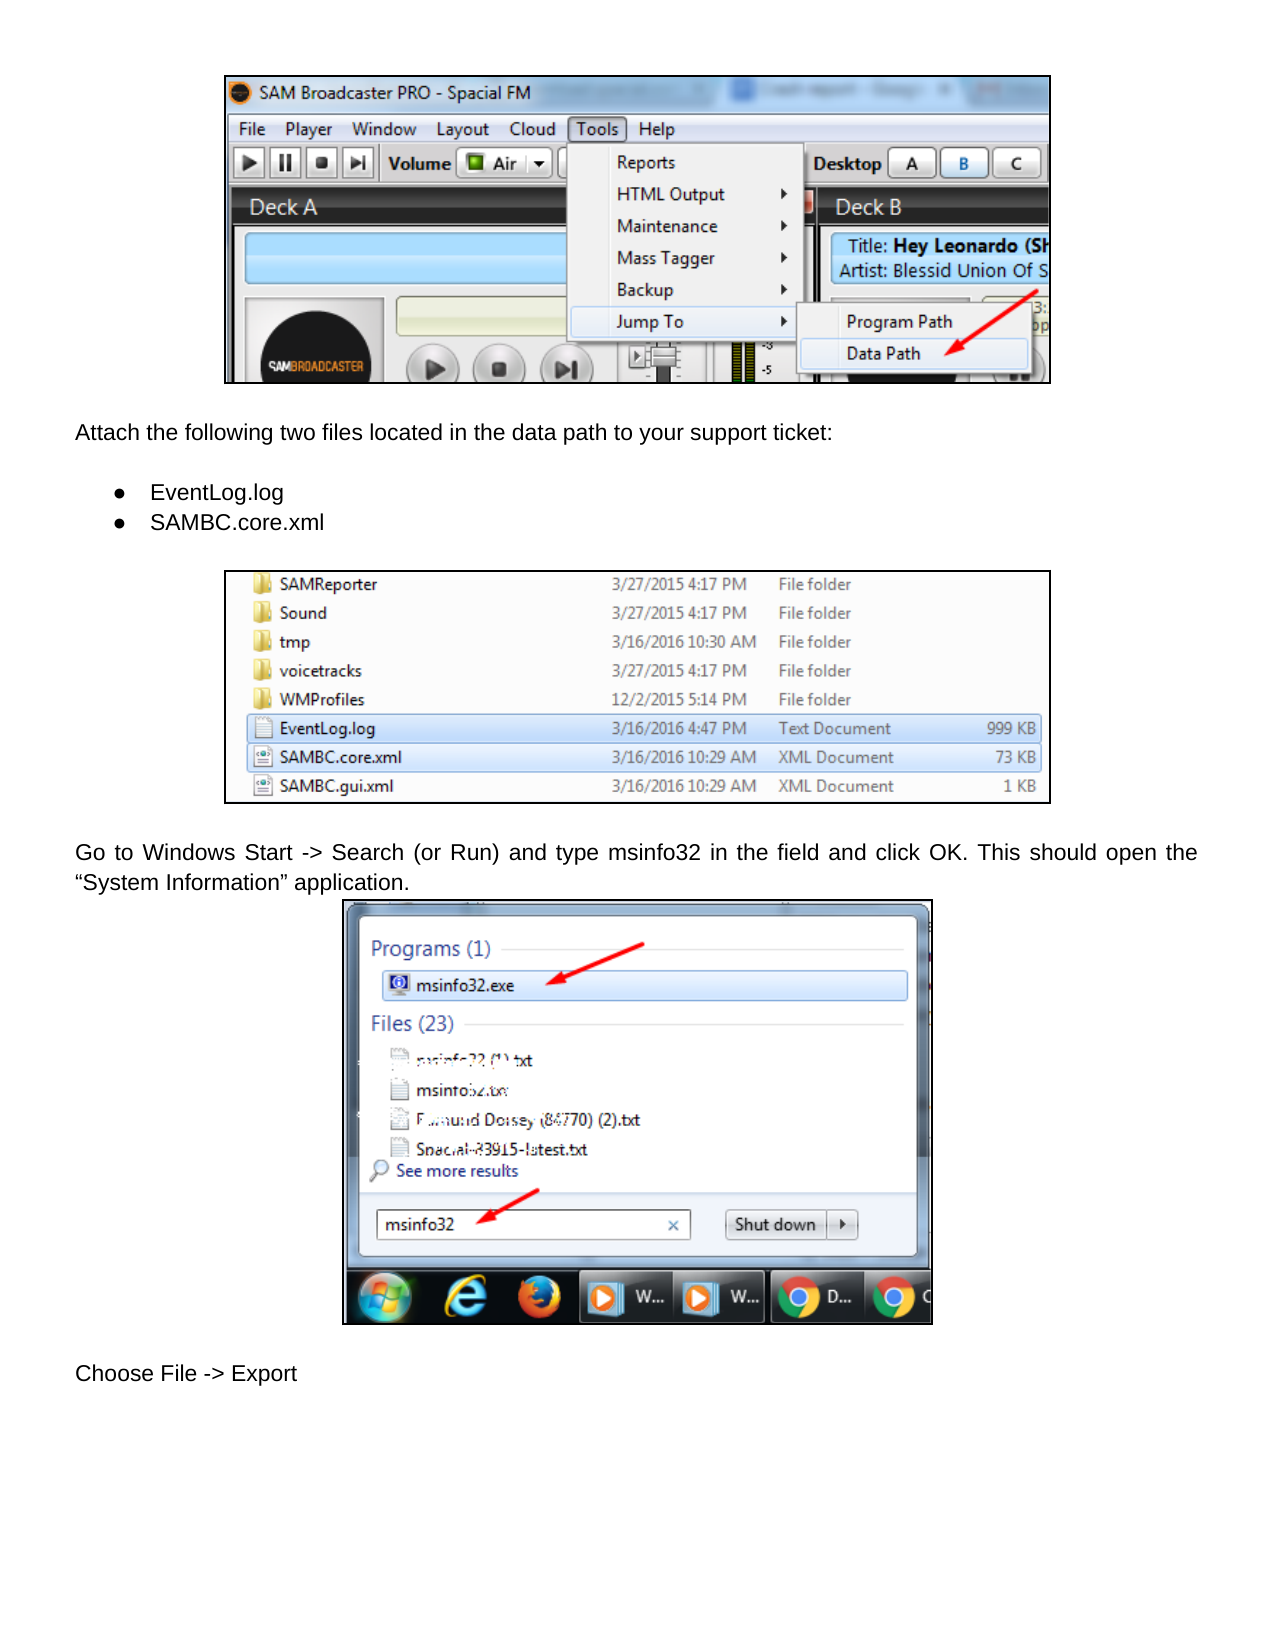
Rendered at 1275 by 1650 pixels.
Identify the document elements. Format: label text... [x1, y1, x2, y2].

picture [226, 77, 1049, 382]
text Attach the following two files located in the data path to your support ticket: [75, 418, 1200, 445]
text Choose File -> Export [75, 1359, 1200, 1386]
text Go to Windows Start -> Search (or Run) and type msinfo32 in the field and click OK. This should open the “System Information” application. [75, 839, 1200, 895]
picture [344, 901, 931, 1323]
list EventLog.log [112, 479, 1200, 505]
list SAMBC.core.xml [112, 509, 1200, 536]
picture [226, 572, 1049, 802]
